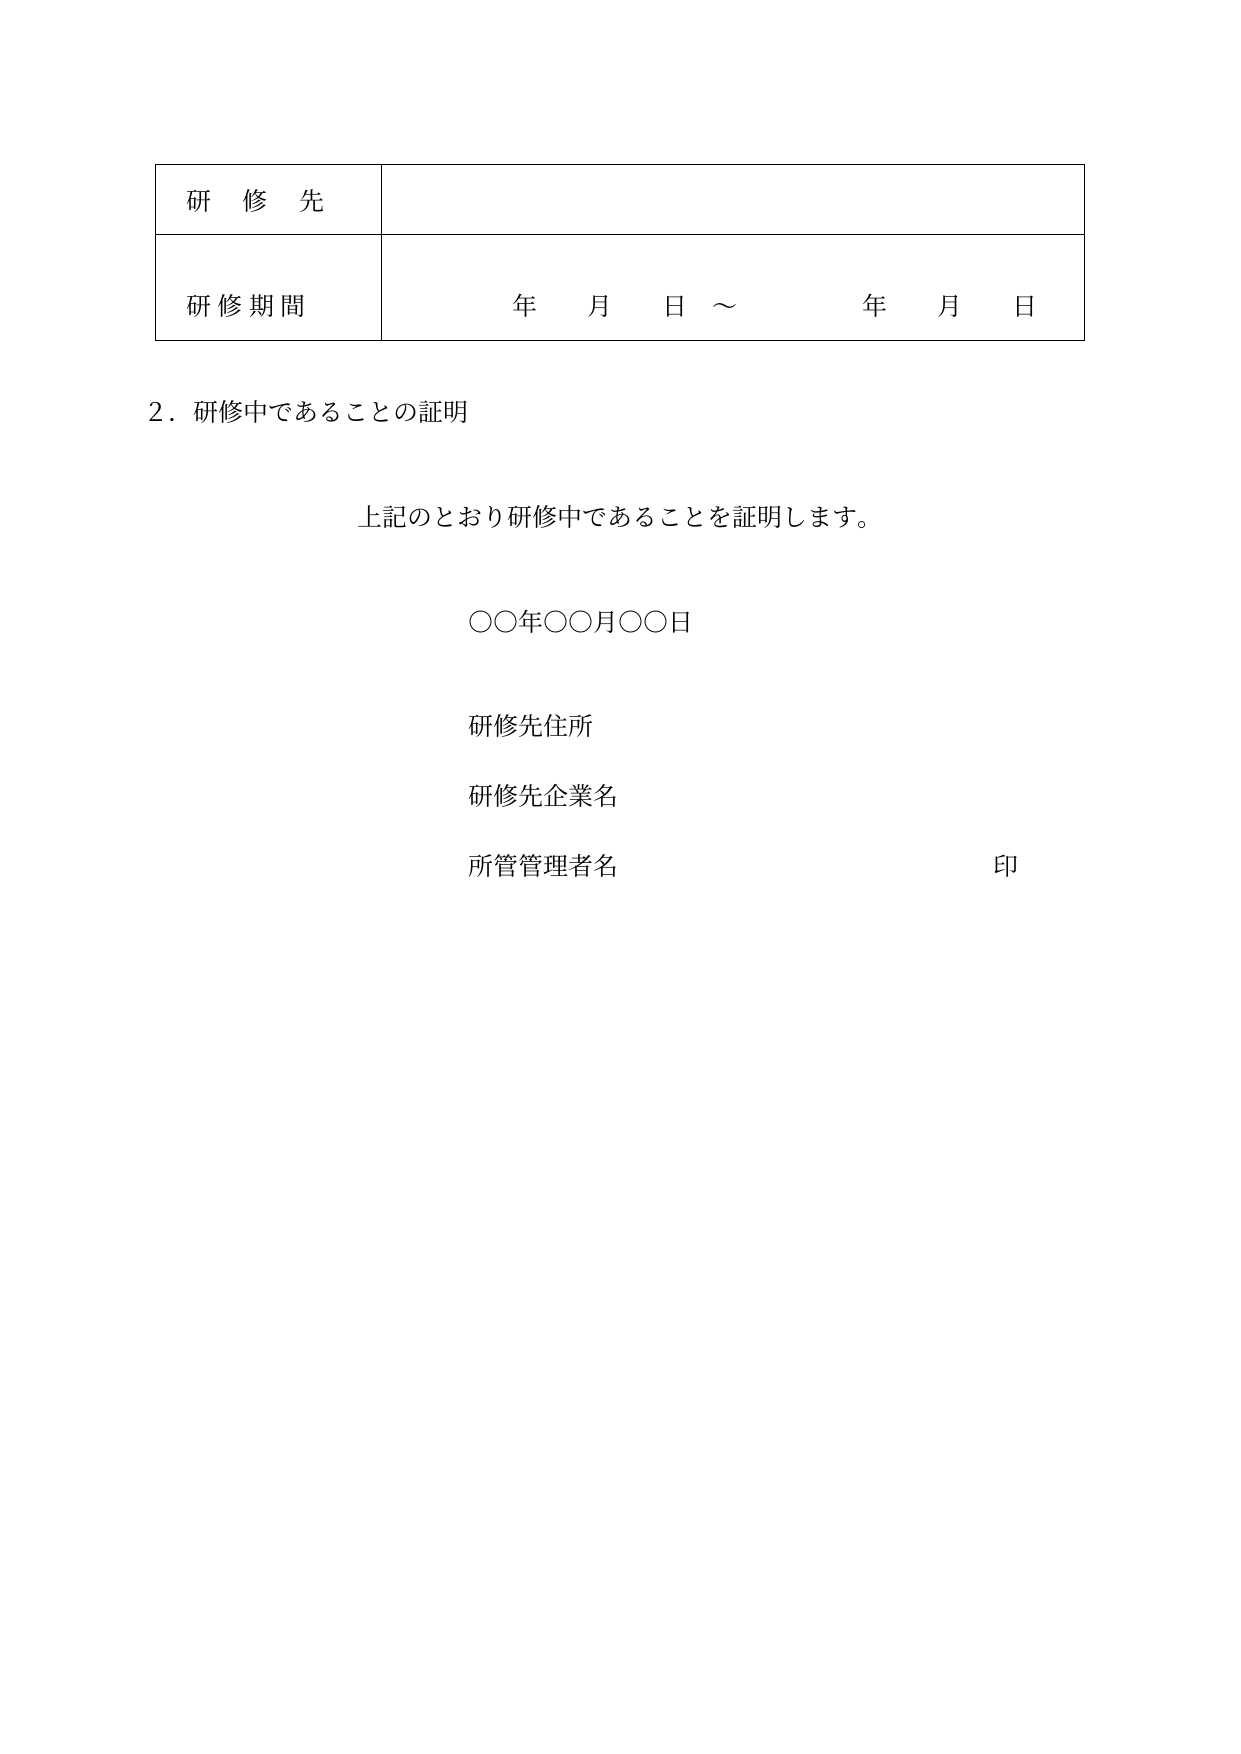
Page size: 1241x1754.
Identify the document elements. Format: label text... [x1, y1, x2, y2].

text ２．研修中であることの証明 [118, 376, 1122, 446]
text ○○年○○月○○日 [118, 585, 1122, 655]
text 所管管理者名 印様式第６号（第１１条関係） [118, 829, 1122, 899]
table_cell 研 修 期 間 [156, 235, 381, 340]
text 上記のとおり研修中であることを証明します。 [118, 481, 1122, 550]
table_cell 年 月 日 ～ 年 月 日 [382, 235, 1084, 340]
table_cell 研 修 先 [156, 165, 381, 234]
text 研修先住所 [118, 690, 1122, 760]
text 研修先企業名 [118, 760, 1122, 829]
table_cell [382, 165, 1084, 234]
